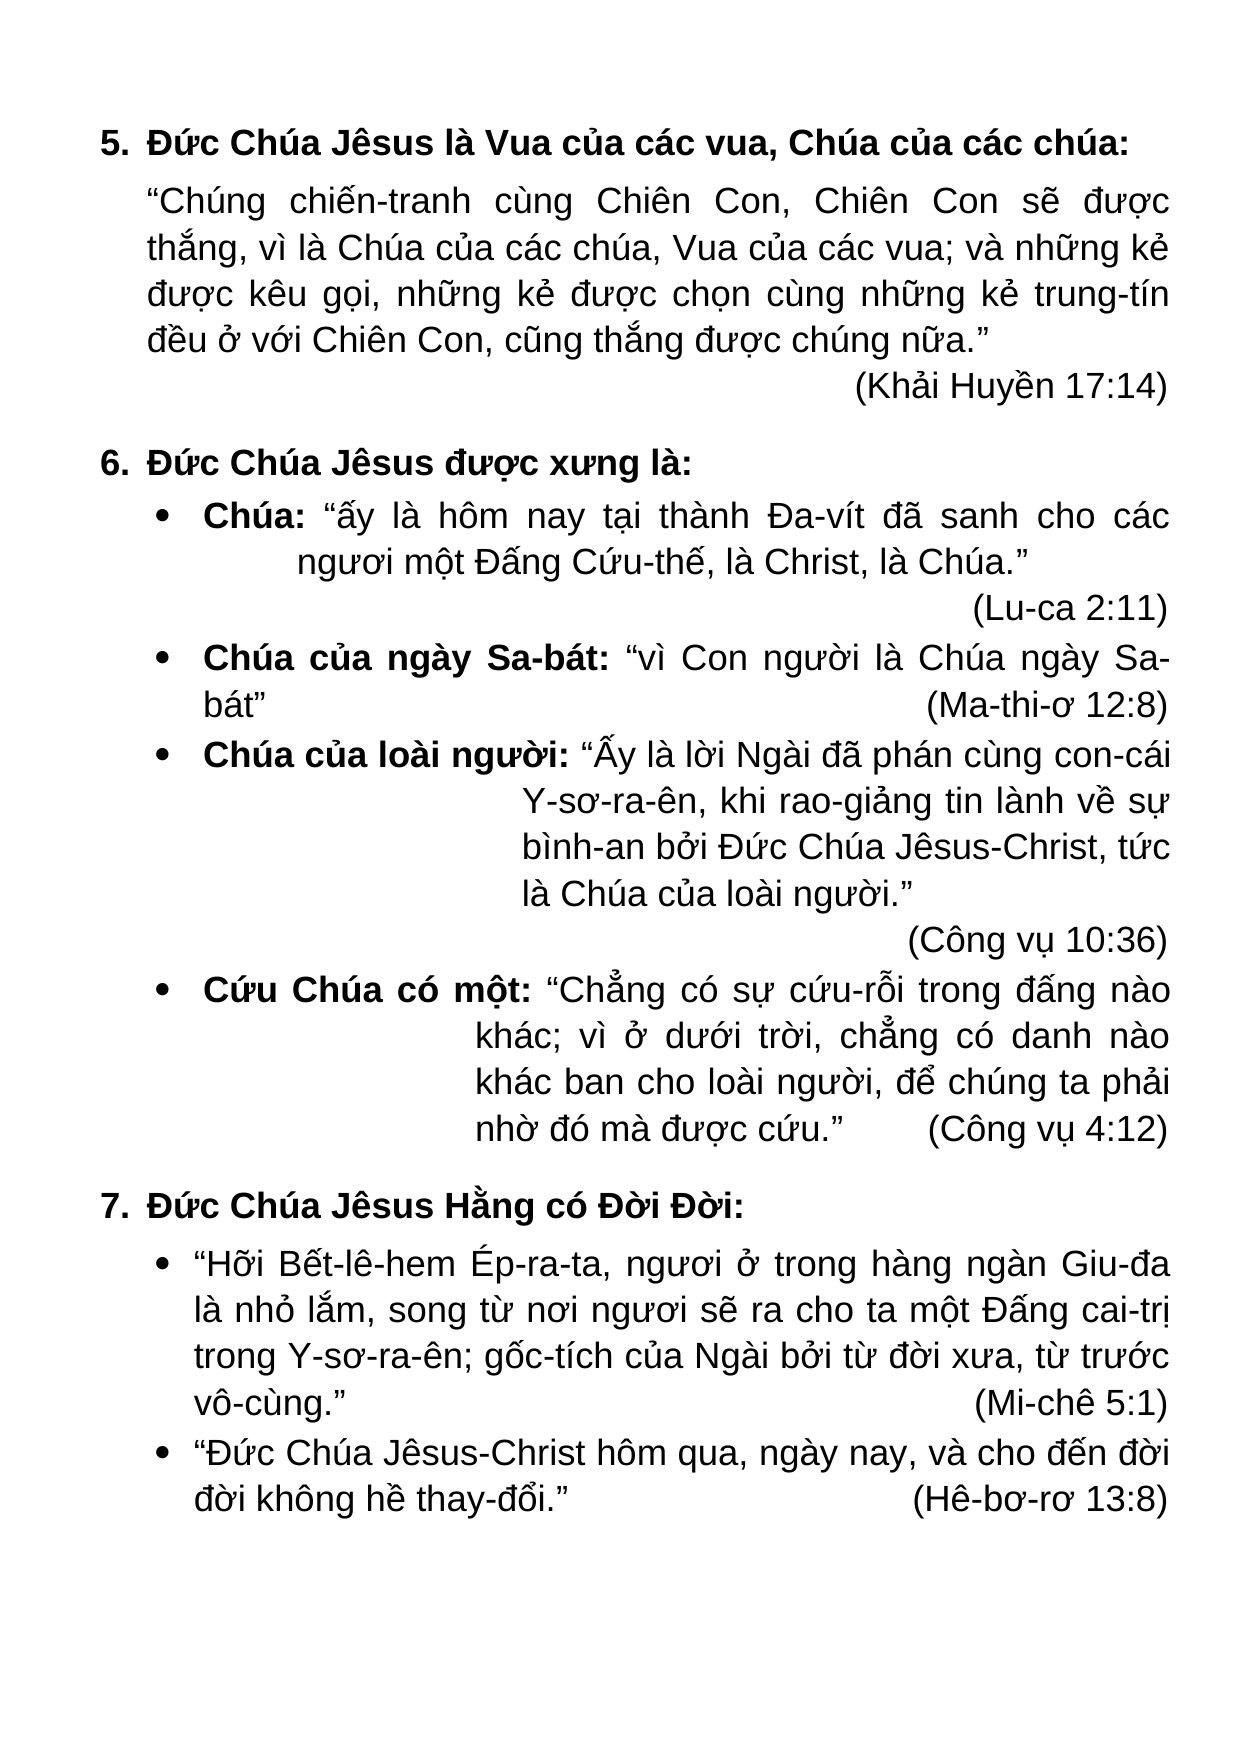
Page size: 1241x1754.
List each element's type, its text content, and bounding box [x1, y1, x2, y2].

list Chúa: “ấy là hôm nay tại thành Đa-vít đã sanh cho các ngươi một Đấng Cứu-thế, là Christ, là Chúa.” (Lu-ca 2:11) [156, 494, 1172, 628]
text Đức Chúa Jêsus Hằng có Đời Đời: [100, 1184, 1172, 1226]
text “Chúng chiến-tranh cùng Chiên Con, Chiên Con sẽ được thắng, vì là Chúa của các chúa, Vua của các vua; và những kẻ được kêu gọi, những kẻ được chọn cùng những kẻ trung-tín đều ở với Chiên Con, cũng thắng được chúng nữa.” (Khải Huyền 17:14) [81, 179, 1172, 406]
list Cứu Chúa có một: “Chẳng có sự cứu-rỗi trong đấng nào khác; vì ở dưới trời, chẳng có danh nào khác ban cho loài người, để chúng ta phải nhờ đó mà được cứu.” (Công vụ 4:12) [156, 968, 1172, 1149]
text Đức Chúa Jêsus được xưng là: [100, 441, 1172, 483]
list Chúa của loài người: “Ấy là lời Ngài đã phán cùng con-cái Y-sơ-ra-ên, khi rao-giảng tin lành về sự bình-an bởi Đức Chúa Jêsus-Christ, tức là Chúa của loài người.” (Công vụ 10:36) [156, 733, 1172, 960]
list “Hỡi Bết-lê-hem Ép-ra-ta, ngươi ở trong hàng ngàn Giu-đa là nhỏ lắm, song từ nơi ngươi sẽ ra cho ta một Đấng cai-trị trong Y-sơ-ra-ên; gốc-tích của Ngài bởi từ đời xưa, từ trước vô-cùng.” (Mi-chê 5:1) [156, 1242, 1172, 1423]
list “Đức Chúa Jêsus-Christ hôm qua, ngày nay, và cho đến đời đời không hề thay-đổi.” (Hê-bơ-rơ 13:8) [156, 1431, 1172, 1519]
text Đức Chúa Jêsus là Vua của các vua, Chúa của các chúa: [100, 121, 1172, 163]
list Chúa của ngày Sa-bát: “vì Con người là Chúa ngày Sa-bát” (Ma-thi-ơ 12:8) [156, 637, 1172, 725]
